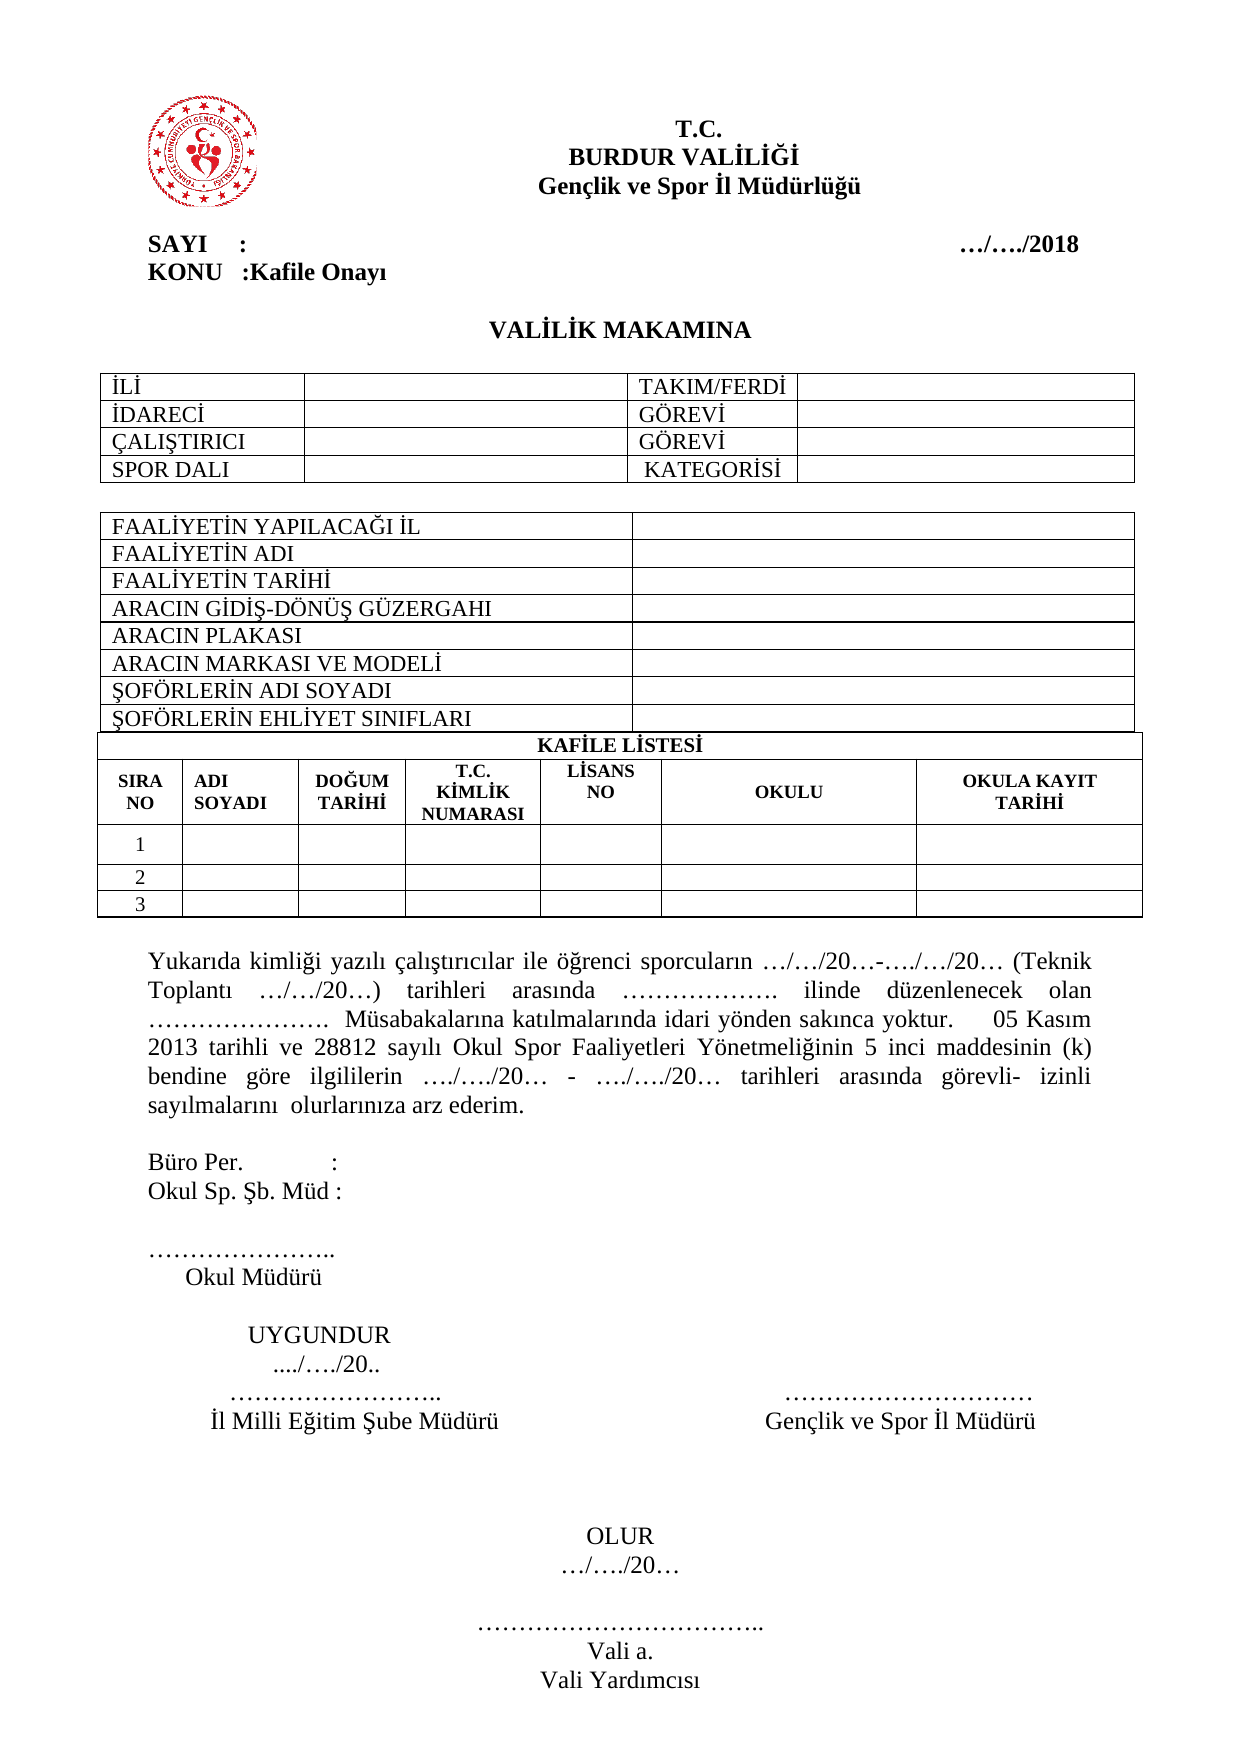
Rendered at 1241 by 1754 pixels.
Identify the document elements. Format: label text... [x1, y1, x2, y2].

table_cell ADI SOYADI [183, 760, 298, 824]
table_cell [633, 650, 1134, 676]
table_cell GÖREVİ [628, 428, 797, 454]
table_cell [662, 825, 916, 863]
table_cell SIRA NO [98, 760, 182, 824]
text …/…./20… [148, 1550, 1092, 1579]
table_cell 1 [98, 825, 182, 863]
table_cell [183, 891, 298, 916]
table_cell [798, 456, 1134, 482]
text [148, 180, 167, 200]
table_cell KATEGORİSİ [628, 456, 797, 482]
table_cell DOĞUM TARİHİ [299, 760, 405, 824]
table_cell T.C. KİMLİK NUMARASI [406, 760, 540, 824]
table_cell ARACIN MARKASI VE MODELİ [101, 650, 632, 676]
table_cell 2 [98, 865, 182, 890]
table_header [798, 374, 1134, 400]
text T.C. [253, 114, 1092, 142]
table_cell [183, 825, 298, 863]
table_cell [406, 891, 540, 916]
table_cell [541, 865, 661, 890]
table_cell FAALİYETİN ADI [101, 540, 632, 567]
text İl Milli Eğitim Şube Müdürü Gençlik ve Spor İl Müdürü [148, 1406, 1092, 1435]
table_cell [299, 825, 405, 863]
table_cell 3 [98, 891, 182, 916]
text Vali Yardımcısı [148, 1665, 1092, 1694]
table_header İLİ [101, 374, 304, 400]
table_cell ARACIN PLAKASI [101, 623, 632, 649]
table_cell GÖREVİ [628, 401, 797, 427]
table_cell LİSANS NO [541, 760, 661, 824]
text VALİLİK MAKAMINA [148, 315, 1092, 344]
table_cell İDARECİ [101, 401, 304, 427]
table_cell [541, 891, 661, 916]
table_cell [406, 825, 540, 863]
table_cell [183, 865, 298, 890]
table_header TAKIM/FERDİ [628, 374, 797, 400]
table_header [305, 374, 627, 400]
table_cell [633, 705, 1134, 731]
table_cell ARACIN GİDİŞ-DÖNÜŞ GÜZERGAHI [101, 595, 632, 621]
text Yukarıda kimliği yazılı çalıştırıcılar ile öğrenci sporcuların …/…/20…-…./…/20… (Teknik Toplantı …/…/20…) tarihleri arasında ………………. ilinde düzenlenecek olan …………………. Müsabakalarına katılmalarında idari yönden sakınca yoktur. 05 Kasım 2013 tarihli ve 28812 sayılı Okul Spor Faaliyetleri Yönetmeliğinin 5 inci maddesinin (k) bendine göre ilgililerin …./…./20… - …./…./20… tarihleri arasında görevli- izinli sayılmalarını olurlarınıza arz ederim. [148, 946, 1092, 1119]
table_cell [633, 568, 1134, 594]
text …………………….. ………………………… [148, 1377, 1092, 1406]
table_cell [798, 428, 1134, 454]
text UYGUNDUR [148, 1320, 1092, 1349]
table_cell [406, 865, 540, 890]
picture [146, 95, 257, 206]
table_header FAALİYETİN YAPILACAĞI İL [101, 513, 632, 539]
table_cell OKULU [662, 760, 916, 824]
table_header [633, 513, 1134, 539]
table_cell [633, 677, 1134, 703]
table_cell [798, 401, 1134, 427]
table_cell OKULA KAYIT TARİHİ [917, 760, 1142, 824]
text OLUR [148, 1521, 1092, 1550]
text Okul Müdürü [148, 1262, 1092, 1291]
table_cell [917, 865, 1142, 890]
table_cell [662, 865, 916, 890]
text Gençlik ve Spor İl Müdürlüğü [238, 171, 1092, 200]
table_cell ŞOFÖRLERİN EHLİYET SINIFLARI [101, 705, 632, 731]
text BURDUR VALİLİĞİ [257, 142, 1092, 171]
table_cell ÇALIŞTIRICI [101, 428, 304, 454]
table_cell SPOR DALI [101, 456, 304, 482]
table_cell [917, 825, 1142, 863]
text …………………………….. [148, 1607, 1092, 1636]
table_cell [541, 825, 661, 863]
table_cell [299, 891, 405, 916]
text Vali a. [148, 1636, 1092, 1665]
text SAYI : …/…./2018 [148, 229, 1092, 257]
table_cell [633, 623, 1134, 649]
table_cell FAALİYETİN TARİHİ [101, 568, 632, 594]
table_cell [305, 456, 627, 482]
table_cell ŞOFÖRLERİN ADI SOYADI [101, 677, 632, 703]
table_cell [917, 891, 1142, 916]
table_cell [305, 401, 627, 427]
table_cell [662, 891, 916, 916]
table_cell [299, 865, 405, 890]
text ………………….. [148, 1234, 1092, 1262]
text Büro Per. : [148, 1147, 1092, 1176]
text KONU :Kafile Onayı [148, 257, 1092, 286]
table_cell [633, 595, 1134, 621]
text Okul Sp. Şb. Müd : [148, 1176, 1092, 1205]
table_cell [633, 540, 1134, 567]
table_header KAFİLE LİSTESİ [98, 733, 1142, 758]
table_cell [305, 428, 627, 454]
text ..../…./20.. [148, 1349, 1092, 1377]
